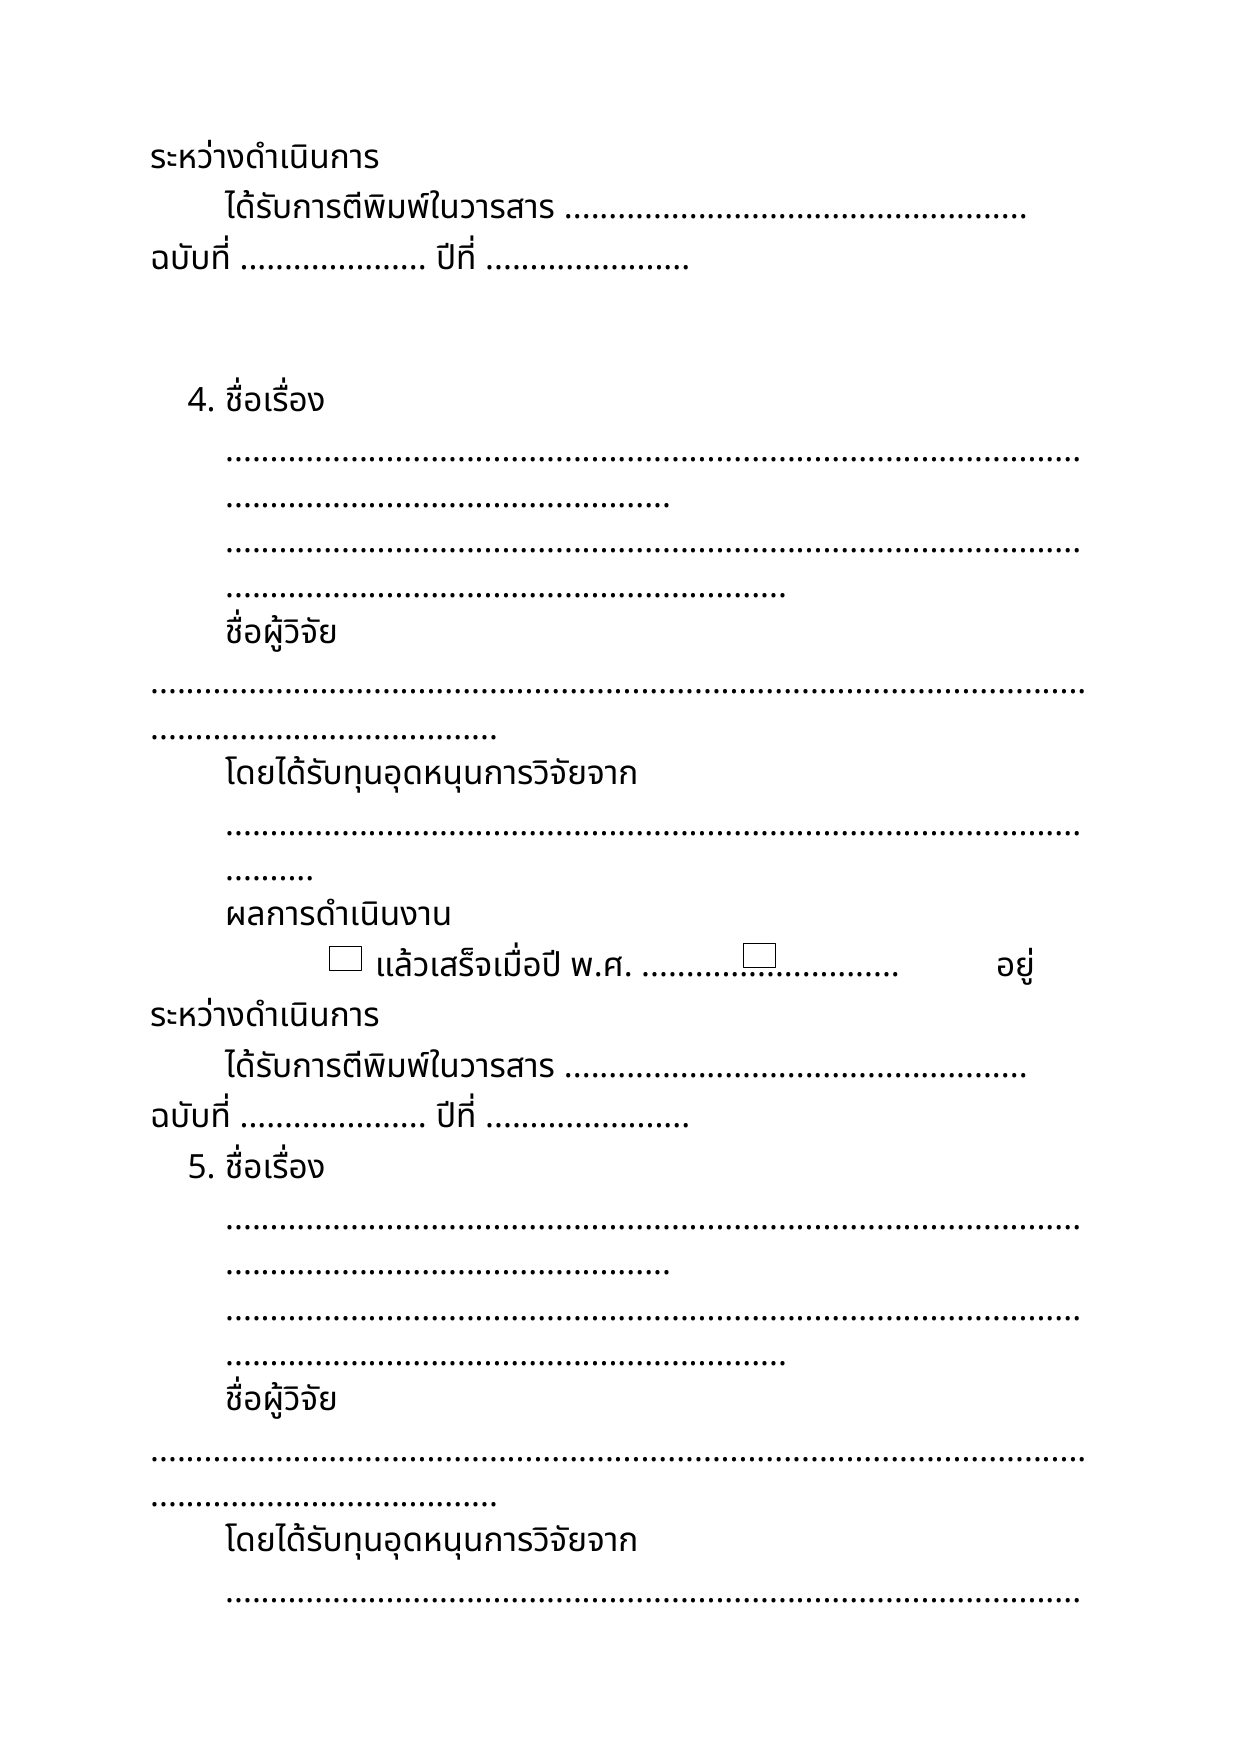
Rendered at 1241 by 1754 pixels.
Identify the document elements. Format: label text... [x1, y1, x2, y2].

list โดยได้รับทุนอุดหนุนการวิจัยจาก .......................................................................................................... [225, 749, 1090, 890]
text ชื่อผู้วิจัย ................................................................................................................................................ [150, 1375, 1090, 1516]
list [225, 1516, 1090, 1612]
text ชื่อผู้วิจัย ................................................................................................................................................ [150, 608, 1090, 749]
text ผลการดำเนินงาน [150, 890, 1090, 941]
text ได้รับการตีพิมพ์ในวารสาร .................................................... ฉบับที่ ..................... ปีที่ ....................... [150, 183, 1090, 284]
text ได้รับการตีพิมพ์ในวารสาร .................................................... ฉบับที่ ..................... ปีที่ ....................... [150, 1042, 1090, 1143]
list ชื่อเรื่อง .................................................................................................................................................. [187, 1143, 1090, 1284]
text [150, 133, 1090, 183]
list ชื่อเรื่อง .................................................................................................................................................. [187, 375, 1090, 517]
text แล้วเสร็จเมื่อปี พ.ศ. ............................. อยู่ระหว่างดำเนินการ [150, 941, 1090, 1042]
